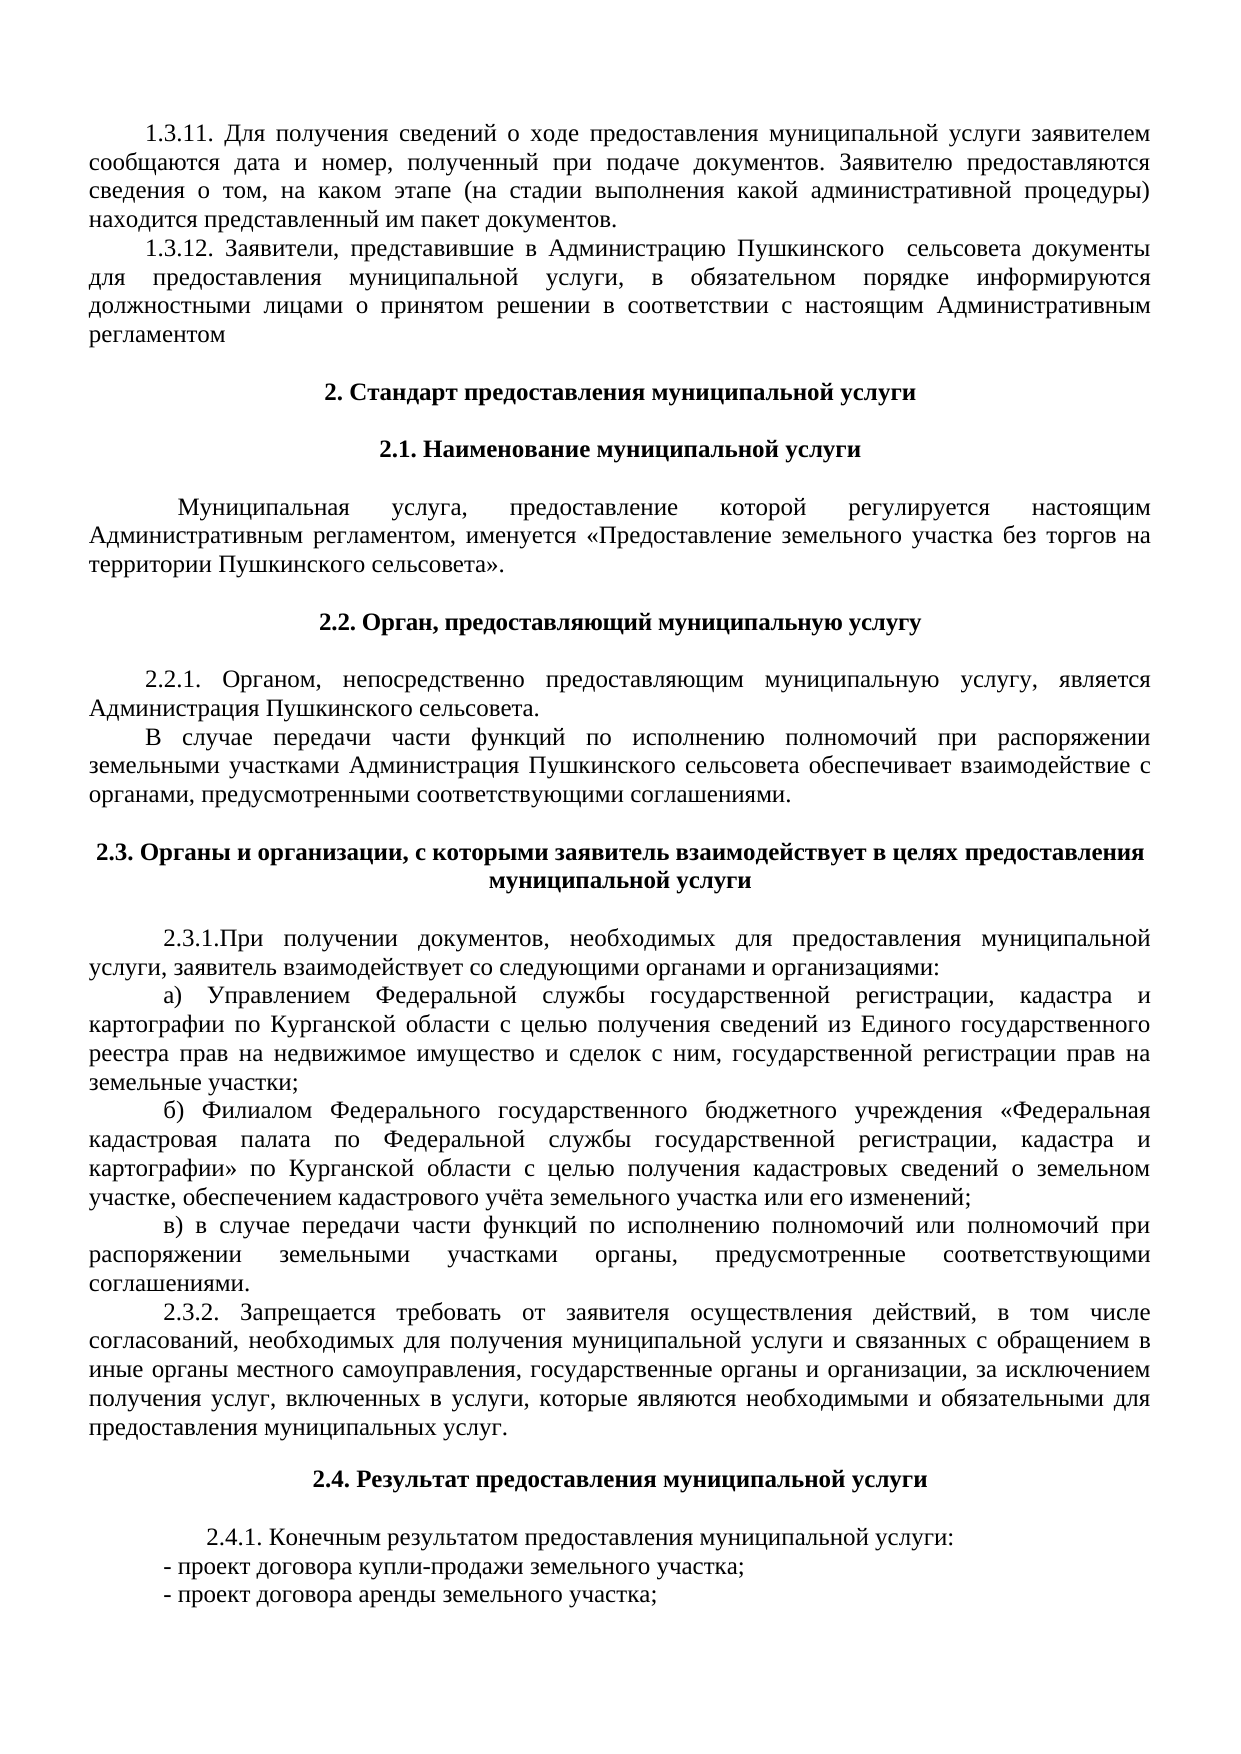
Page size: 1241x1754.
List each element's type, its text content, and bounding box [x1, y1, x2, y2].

text 2.4.1. Конечным результатом предоставления муниципальной услуги: [89, 1522, 1152, 1551]
text - проект договора купли-продажи земельного участка; [89, 1551, 1152, 1579]
text 2.3.1.При получении документов, необходимых для предоставления муниципальной услуги, заявитель взаимодействует со следующими органами и организациями: [89, 923, 1152, 981]
text 2. Стандарт предоставления муниципальной услуги [89, 377, 1152, 406]
text 2.4. Результат предоставления муниципальной услуги [89, 1464, 1152, 1493]
text 1.3.12. Заявители, представившие в Администрацию Пушкинского сельсовета документы для предоставления муниципальной услуги, в обязательном порядке информируются должностными лицами о принятом решении в соответствии с настоящим Административным регламентом [89, 233, 1152, 348]
text В случае передачи части функций по исполнению полномочий при распоряжении земельными участками Администрация Пушкинского сельсовета обеспечивает взаимодействие с органами, предусмотренными соответствующими соглашениями. [89, 722, 1152, 808]
text - проект договора аренды земельного участка; [89, 1579, 1152, 1608]
text 2.3. Органы и организации, с которыми заявитель взаимодействует в целях предоставления муниципальной услуги [89, 837, 1152, 894]
text в) в случае передачи части функций по исполнению полномочий или полномочий при распоряжении земельными участками органы, предусмотренные соответствующими соглашениями. [89, 1211, 1152, 1297]
text 2.1. Наименование муниципальной услуги [89, 434, 1152, 463]
text б) Филиалом Федерального государственного бюджетного учреждения «Федеральная кадастровая палата по Федеральной службы государственной регистрации, кадастра и картографии» по Курганской области с целью получения кадастровых сведений о земельном участке, обеспечением кадастрового учёта земельного участка или его изменений; [89, 1096, 1152, 1211]
text 2.2.1. Органом, непосредственно предоставляющим муниципальную услугу, является Администрация Пушкинского сельсовета. [89, 664, 1152, 722]
text Муниципальная услуга, предоставление которой регулируется настоящим Административным регламентом, именуется «Предоставление земельного участка без торгов на территории Пушкинского сельсовета». [89, 492, 1152, 578]
text 1.3.11. Для получения сведений о ходе предоставления муниципальной услуги заявителем сообщаются дата и номер, полученный при подаче документов. Заявителю предоставляются сведения о том, на каком этапе (на стадии выполнения какой административной процедуры) находится представленный им пакет документов. [89, 118, 1152, 233]
text 2.2. Орган, предоставляющий муниципальную услугу [89, 607, 1152, 636]
text 2.3.2. Запрещается требовать от заявителя осуществления действий, в том числе согласований, необходимых для получения муниципальной услуги и связанных с обращением в иные органы местного самоуправления, государственные органы и организации, за исключением получения услуг, включенных в услуги, которые являются необходимыми и обязательными для предоставления муниципальных услуг. [89, 1297, 1152, 1441]
text а) Управлением Федеральной службы государственной регистрации, кадастра и картографии по Курганской области с целью получения сведений из Единого государственного реестра прав на недвижимое имущество и сделок с ним, государственной регистрации прав на земельные участки; [89, 981, 1152, 1096]
